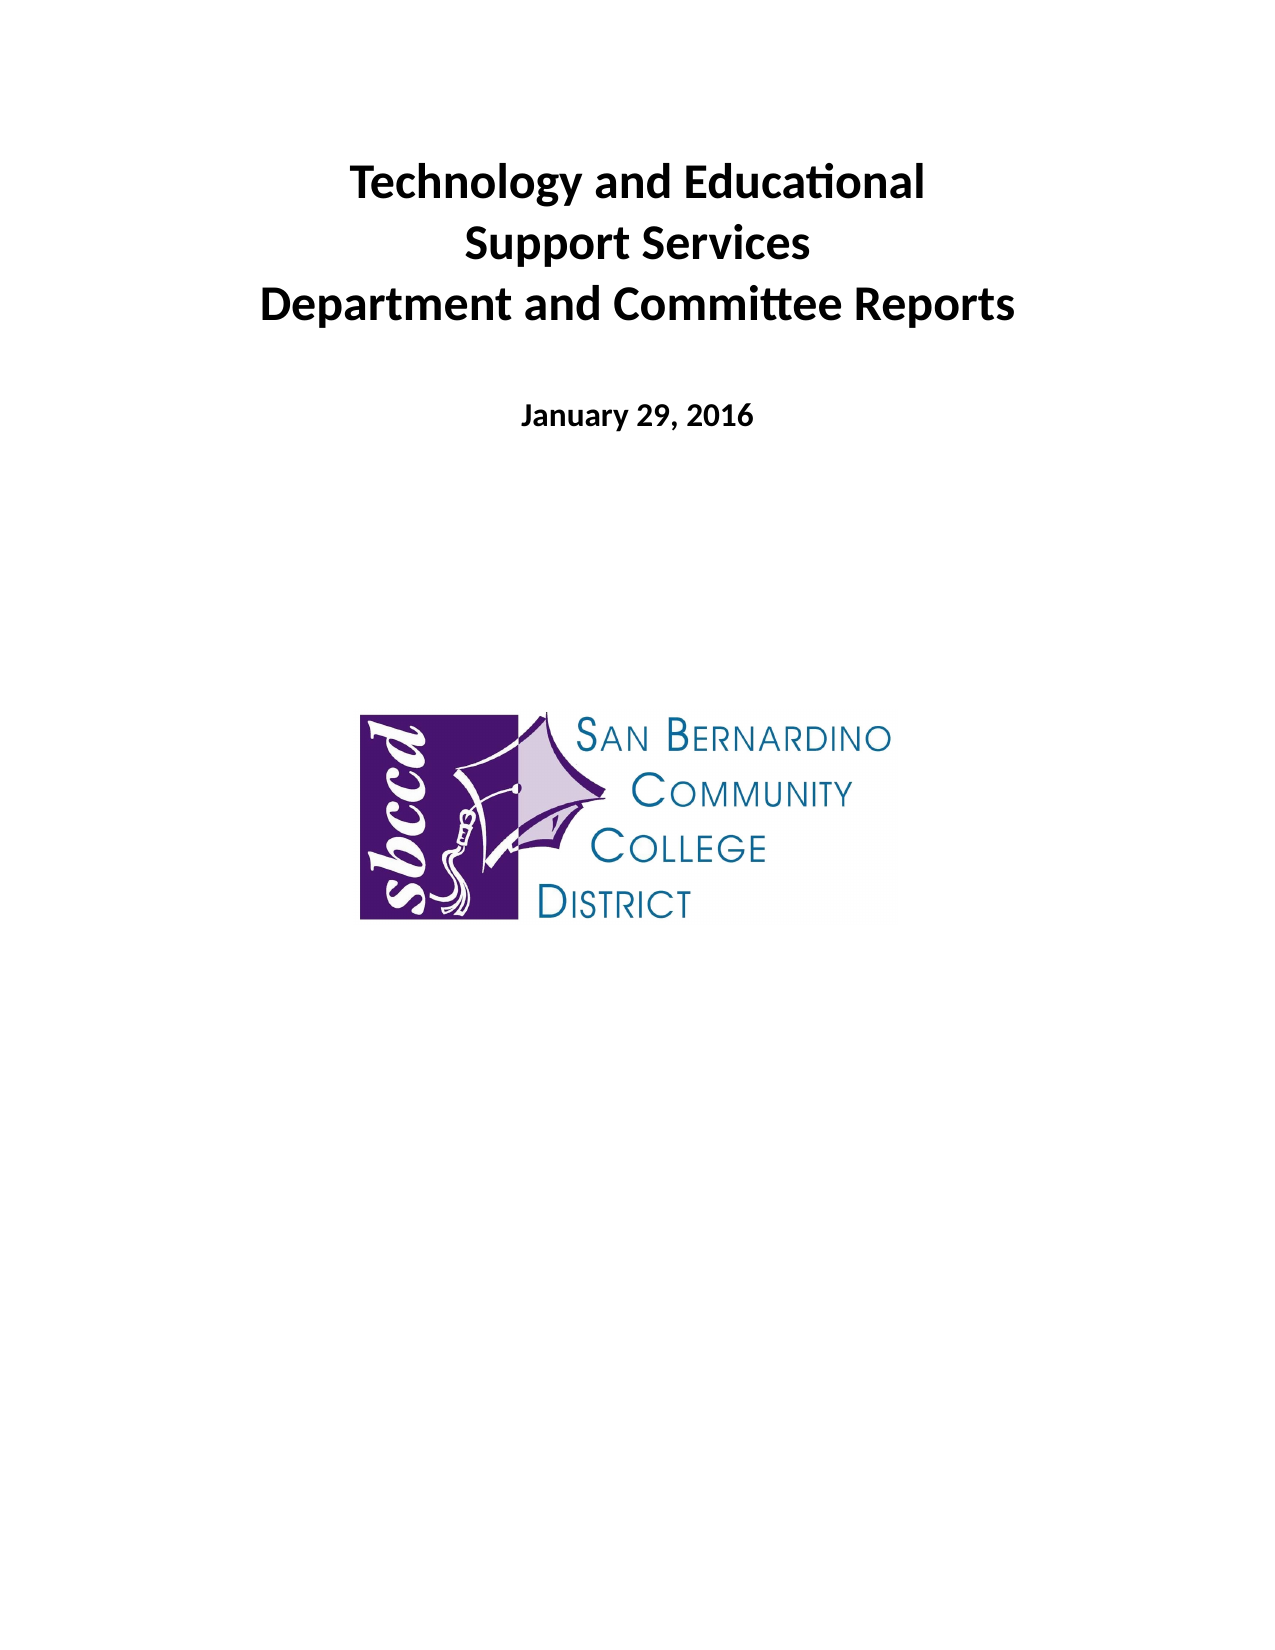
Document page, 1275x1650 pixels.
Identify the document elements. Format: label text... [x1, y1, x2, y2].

title Department and Committee Reports [150, 272, 1125, 333]
picture [353, 709, 898, 925]
title January 29, 2016 [150, 394, 1125, 435]
title Technology and Educational [150, 150, 1125, 211]
title Support Services [150, 211, 1125, 272]
